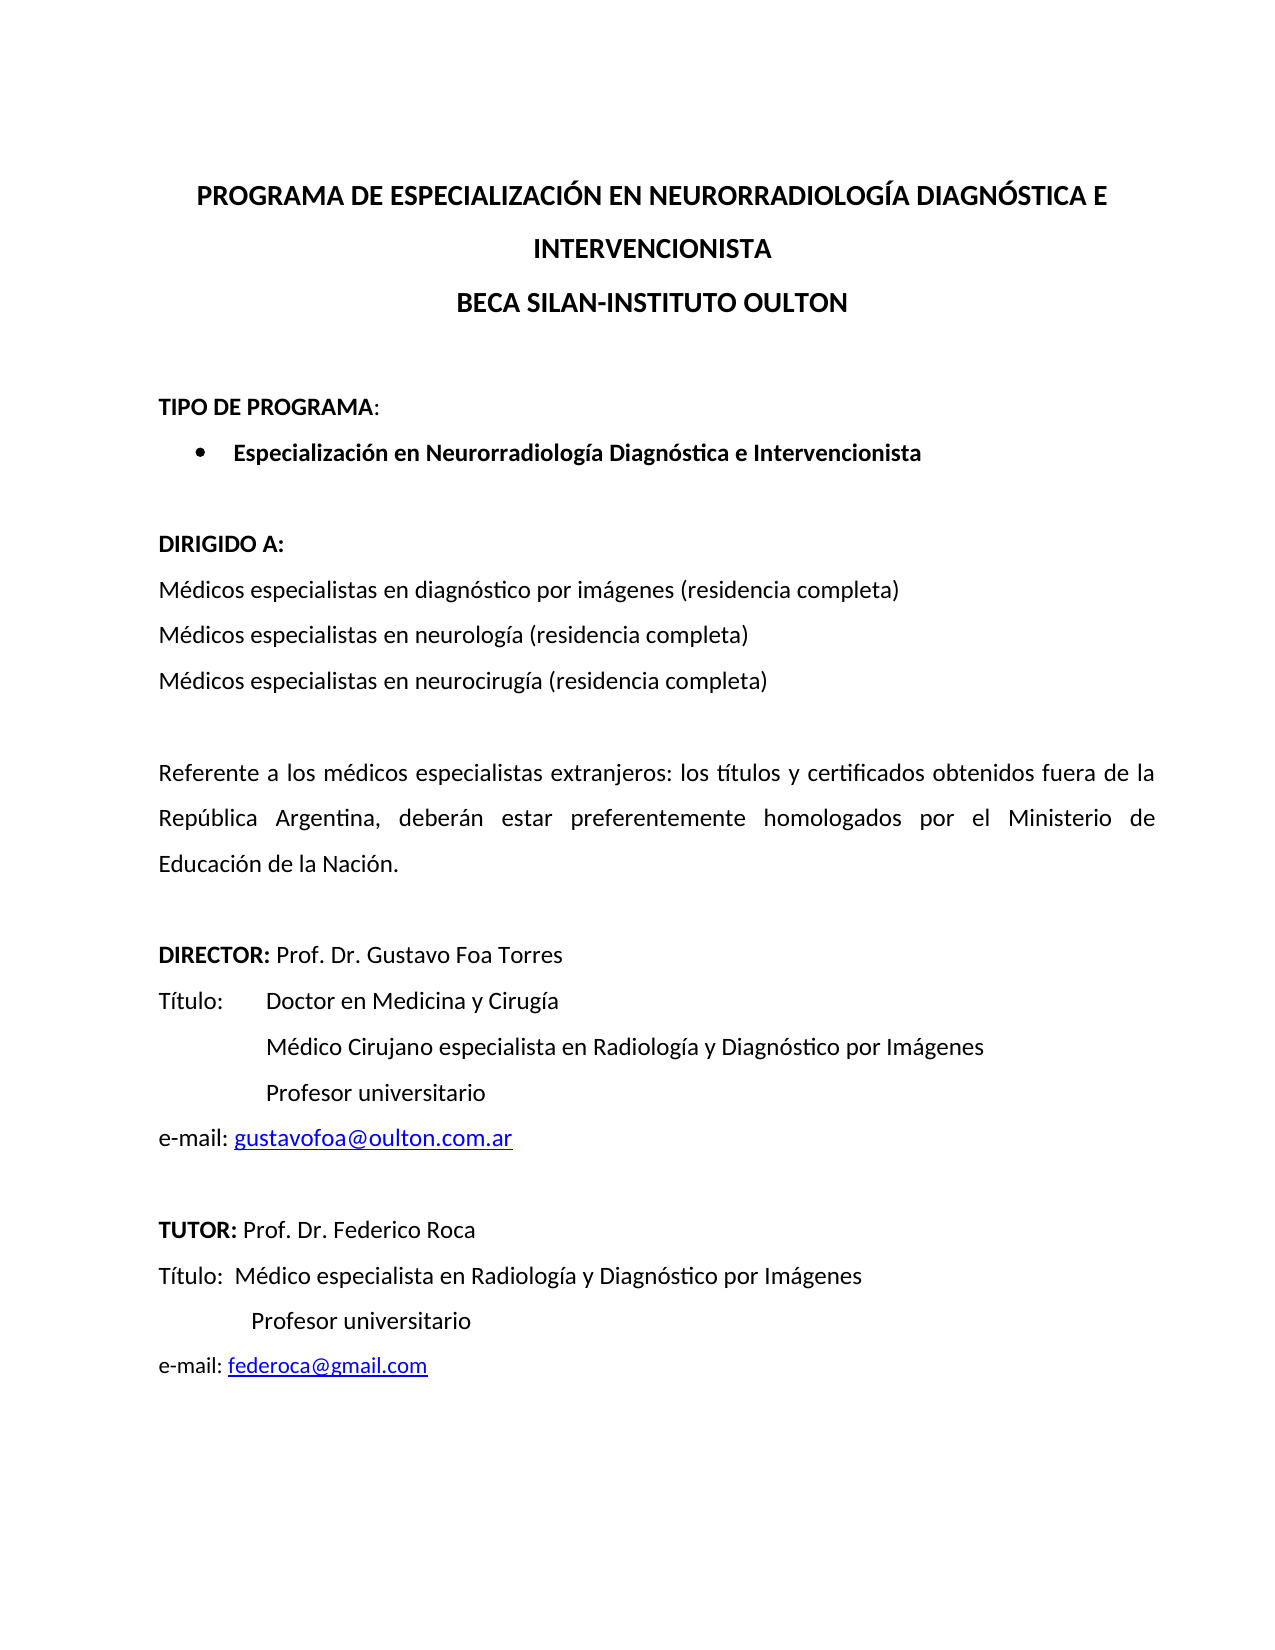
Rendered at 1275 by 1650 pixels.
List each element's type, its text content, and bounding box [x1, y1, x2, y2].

text Médico Cirujano especialista en Radiología y Diagnóstico por Imágenes [158, 1031, 1158, 1062]
subtitle BECA SILAN-INSTITUTO OULTON [148, 284, 1157, 320]
text Profesor universitario [158, 1077, 1158, 1107]
text DIRECTOR: Prof. Dr. Gustavo Foa Torres [158, 940, 1158, 970]
text Médicos especialistas en neurología (residencia completa) [158, 619, 1157, 650]
text Médicos especialistas en neurocirugía (residencia completa) [158, 665, 1157, 696]
text e-mail: federoca@gmail.com [158, 1351, 1157, 1379]
text TUTOR: Prof. Dr. Federico Roca [158, 1214, 1158, 1244]
subtitle PROGRAMA DE ESPECIALIZACIÓN EN NEURORRADIOLOGÍA DIAGNÓSTICA E INTERVENCIONISTA [148, 177, 1157, 266]
text e-mail: gustavofoa@oulton.com.ar [158, 1123, 1158, 1153]
text Referente a los médicos especialistas extranjeros: los títulos y certificados obtenidos fuera de la República Argentina, deberán estar preferentemente homologados por el Ministerio de Educación de la Nación. [158, 757, 1157, 879]
text Título: Médico especialista en Radiología y Diagnóstico por Imágenes [158, 1260, 1158, 1290]
text TIPO DE PROGRAMA: [158, 391, 1157, 421]
subtitle DIRIGIDO A: [158, 528, 1157, 559]
text Título: Doctor en Medicina y Cirugía [158, 985, 1158, 1016]
list Especialización en Neurorradiología Diagnóstica e Intervencionista [196, 437, 1093, 467]
text Médicos especialistas en diagnóstico por imágenes (residencia completa) [158, 574, 1157, 604]
text Profesor universitario [158, 1306, 1158, 1336]
